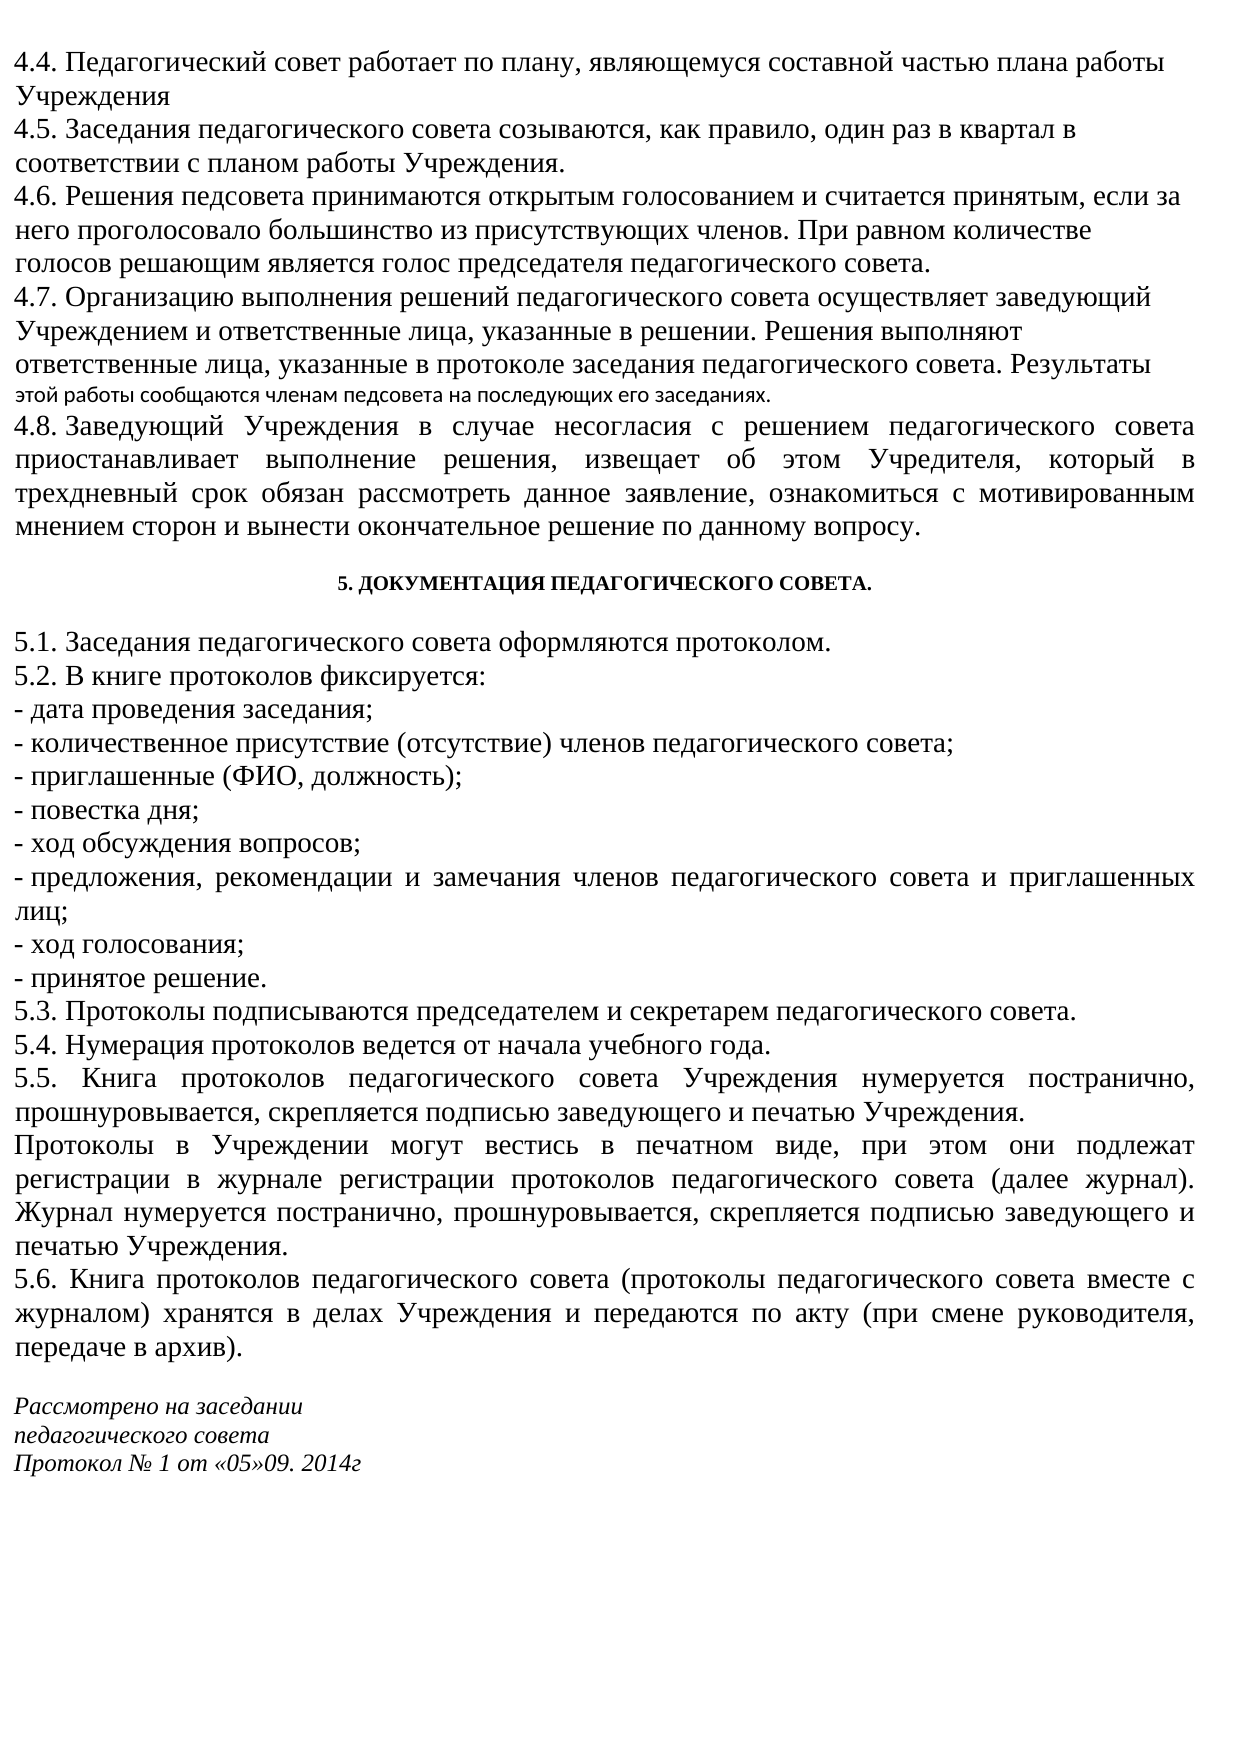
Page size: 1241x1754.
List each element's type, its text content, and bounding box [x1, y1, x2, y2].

text Протокол № 1 от «05»09. 2014г [14, 1448, 1226, 1477]
text -​ принятое решение. [14, 960, 1196, 993]
text 5.5. Книга протоколов педагогического совета Учреждения нумеруется постранично, прошнуровывается, скрепляется подписью заведующего и печатью Учреждения. [14, 1060, 1196, 1127]
text 5.6. Книга протоколов педагогического совета (протоколы педагогического совета вместе с журналом) хранятся в делах Учреждения и передаются по акту (при смене руководителя, передаче в архив). [14, 1262, 1196, 1362]
text педагогического совета [14, 1420, 1226, 1448]
text 5. ДОКУМЕНТАЦИЯ ПЕДАГОГИЧЕСКОГО СОВЕТА. [14, 571, 1196, 595]
text 5.2.​ В книге протоколов фиксируется: [14, 658, 1196, 691]
text 5.4. Нумерация протоколов ведется от начала учебного года. [14, 1027, 1196, 1060]
text Протоколы в Учреждении могут вестись в печатном виде, при этом они подлежат регистрации в журнале регистрации протоколов педагогического совета (далее журнал). Журнал нумеруется постранично, прошнуровывается, скрепляется подписью заведующего и печатью Учреждения. [14, 1127, 1196, 1262]
text -​ приглашенные (ФИО, должность); [14, 758, 1196, 792]
text 4.5.​ Заседания педагогического совета созываются, как правило, один раз в квартал в соответствии с планом работы Учреждения. [14, 111, 1196, 178]
text 5.1.​ Заседания педагогического совета оформляются протоколом. [14, 624, 1196, 658]
text 4.8.​ Заведующий Учреждения в случае несогласия с решением педагогического совета приостанавливает выполнение решения, извещает об этом Учредителя, который в трехдневный срок обязан рассмотреть данное заявление, ознакомиться с мотивированным мнением сторон и вынести окончательное решение по данному вопросу. [14, 408, 1196, 542]
text -​ ход голосования; [14, 926, 1196, 960]
text -​ количественное присутствие (отсутствие) членов педагогического совета; [14, 725, 1196, 758]
text 4.7.​ Организацию выполнения решений педагогического совета осуществляет заведующий Учреждением и ответственные лица, указанные в решении. Решения выполняют ответственные лица, указанные в протоколе заседания педагогического совета. Результаты этой работы сообщаются членам педсовета на последующих его заседаниях. [14, 279, 1196, 408]
text 4.4.​ Педагогический совет работает по плану, являющемуся составной частью плана работы Учреждения [14, 44, 1196, 111]
text 5.3. Протоколы подписываются председателем и секретарем педагогического совета. [14, 993, 1196, 1027]
text -​ предложения, рекомендации и замечания членов педагогического совета и приглашенных лиц; [14, 859, 1196, 926]
text 4.6.​ Решения педсовета принимаются открытым голосованием и считается принятым, если за него проголосовало большинство из присутствующих членов. При равном количестве голосов решающим является голос председателя педагогического совета. [14, 178, 1196, 279]
text Рассмотрено на заседании [14, 1391, 1226, 1420]
text -​ дата проведения заседания; [14, 691, 1196, 725]
text -​ ход обсуждения вопросов; [14, 826, 1196, 859]
text -​ повестка дня; [14, 792, 1196, 826]
